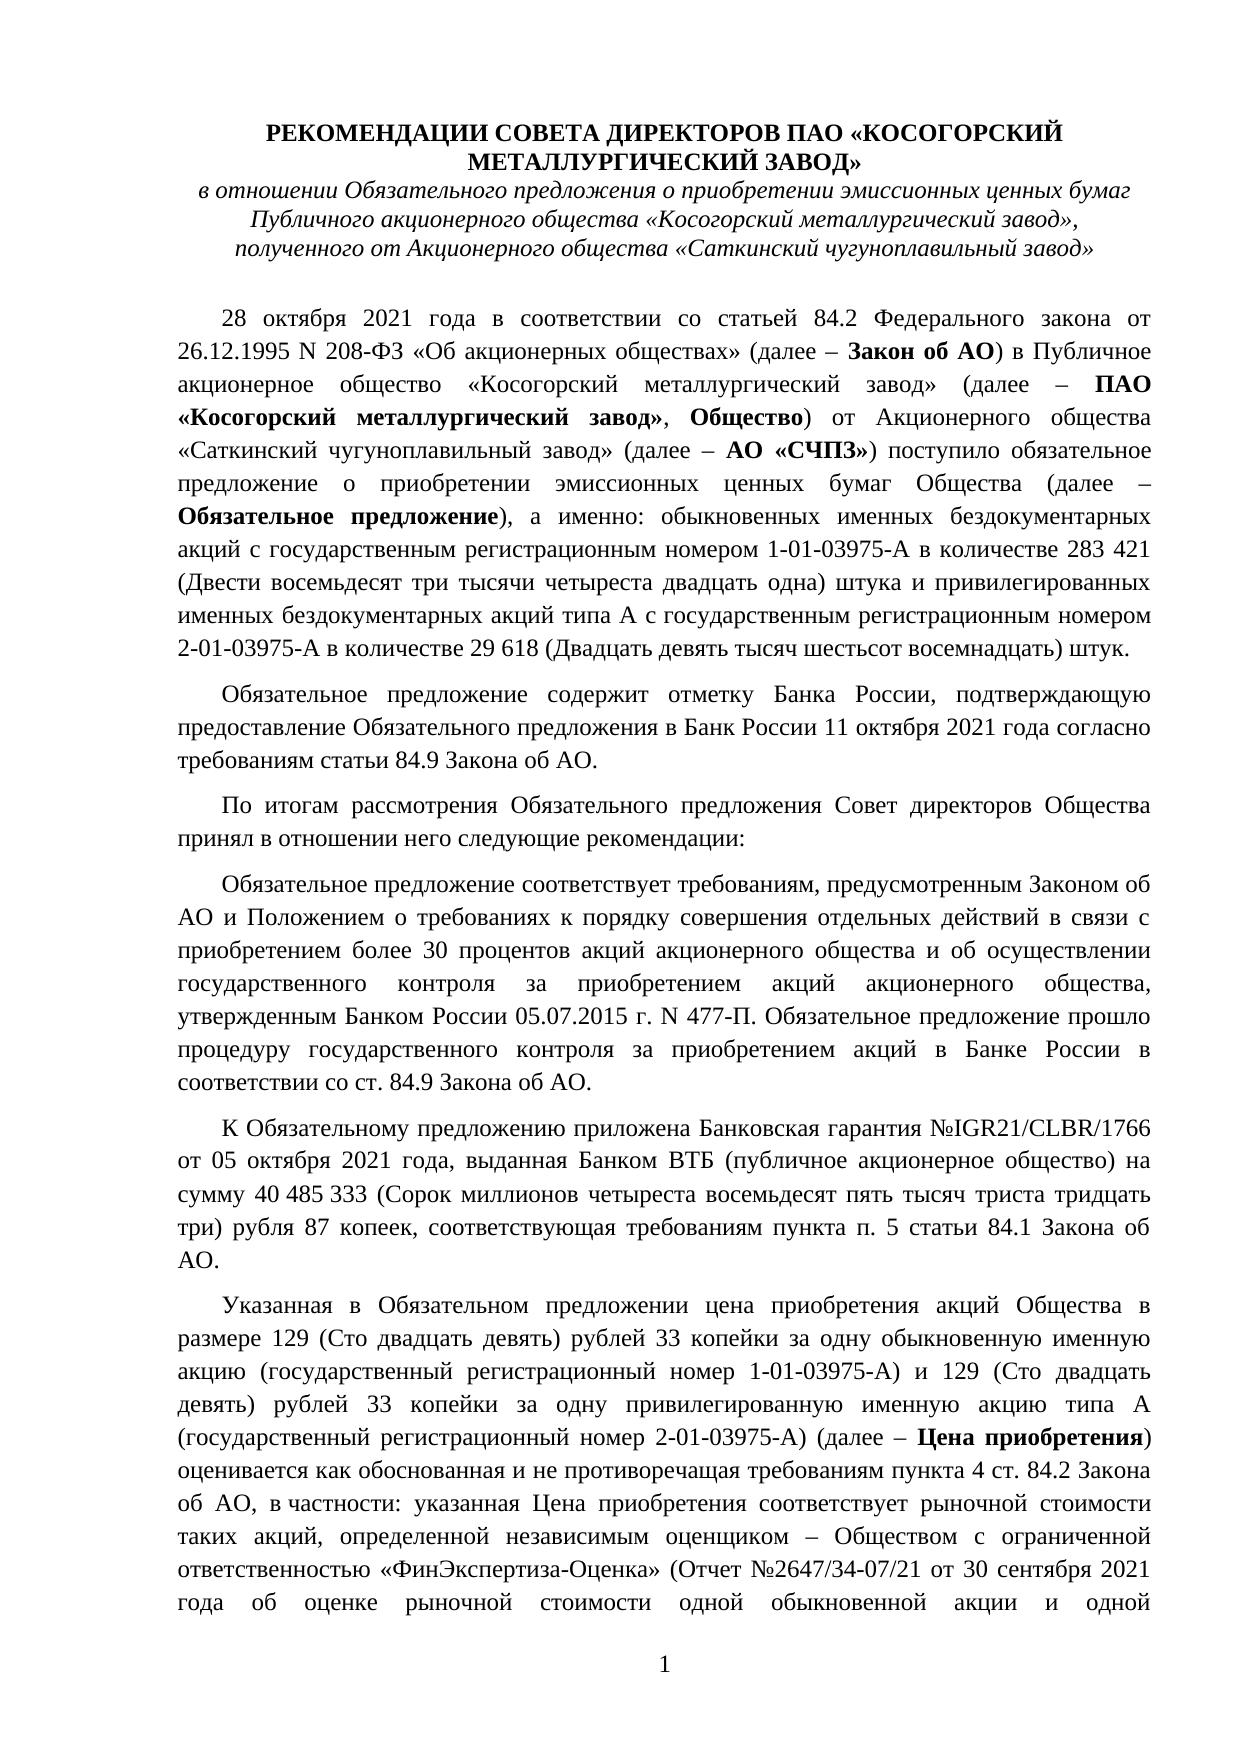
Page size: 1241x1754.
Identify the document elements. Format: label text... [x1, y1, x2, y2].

text полученного от Акционерного общества «Саткинский чугуноплавильный завод» [177, 233, 1152, 262]
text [177, 1290, 1152, 1616]
text Обязательное предложение соответствует требованиям, предусмотренным Законом об АО и Положением о требованиях к порядку совершения отдельных действий в связи с приобретением более 30 процентов акций акционерного общества и об осуществлении государственного контроля за приобретением акций акционерного общества, утвержденным Банком России 05.07.2015 г. N 477-П. Обязательное предложение прошло процедуру государственного контроля за приобретением акций в Банке России в соответствии со ст. 84.9 Закона об АО. [177, 869, 1152, 1096]
text По итогам рассмотрения Обязательного предложения Совет директоров Общества принял в отношении него следующие рекомендации: [177, 790, 1152, 852]
text К Обязательному предложению приложена Банковская гарантия №IGR21/CLBR/1766 от 05 октября 2021 года, выданная Банком ВТБ (публичное акционерное общество) на сумму 40 485 333 (Сорок миллионов четыреста восемьдесят пять тысяч триста тридцать три) рубля 87 копеек, соответствующая требованиям пункта п. 5 статьи 84.1 Закона об АО. [177, 1113, 1152, 1273]
text в отношении Обязательного предложения о приобретении эмиссионных ценных бумаг Публичного акционерного общества «Косогорский металлургический завод», [177, 176, 1152, 233]
text РЕКОМЕНДАЦИИ СОВЕТА ДИРЕКТОРОВ ПАО «КОСОГОРСКИЙ МЕТАЛЛУРГИЧЕСКИЙ ЗАВОД» [177, 118, 1152, 176]
text 28 октября 2021 года в соответствии со статьей 84.2 Федерального закона от 26.12.1995 N 208-ФЗ «Об акционерных обществах» (далее – Закон об АО) в Публичное акционерное общество «Косогорский металлургический завод» (далее – ПАО «Косогорский металлургический завод», Общество) от Акционерного общества «Саткинский чугуноплавильный завод» (далее – АО «СЧПЗ») поступило обязательное предложение о приобретении эмиссионных ценных бумаг Общества (далее – Обязательное предложение), а именно: обыкновенных именных бездокументарных акций с государственным регистрационным номером 1-01-03975-A в количестве 283 421 (Двести восемьдесят три тысячи четыреста двадцать одна) штука и привилегированных именных бездокументарных акций типа А с государственным регистрационным номером 2-01-03975-A в количестве 29 618 (Двадцать девять тысяч шестьсот восемнадцать) штук. [177, 303, 1152, 662]
text Обязательное предложение содержит отметку Банка России, подтверждающую предоставление Обязательного предложения в Банк России 11 октября 2021 года согласно требованиям статьи 84.9 Закона об АО. [177, 679, 1152, 774]
